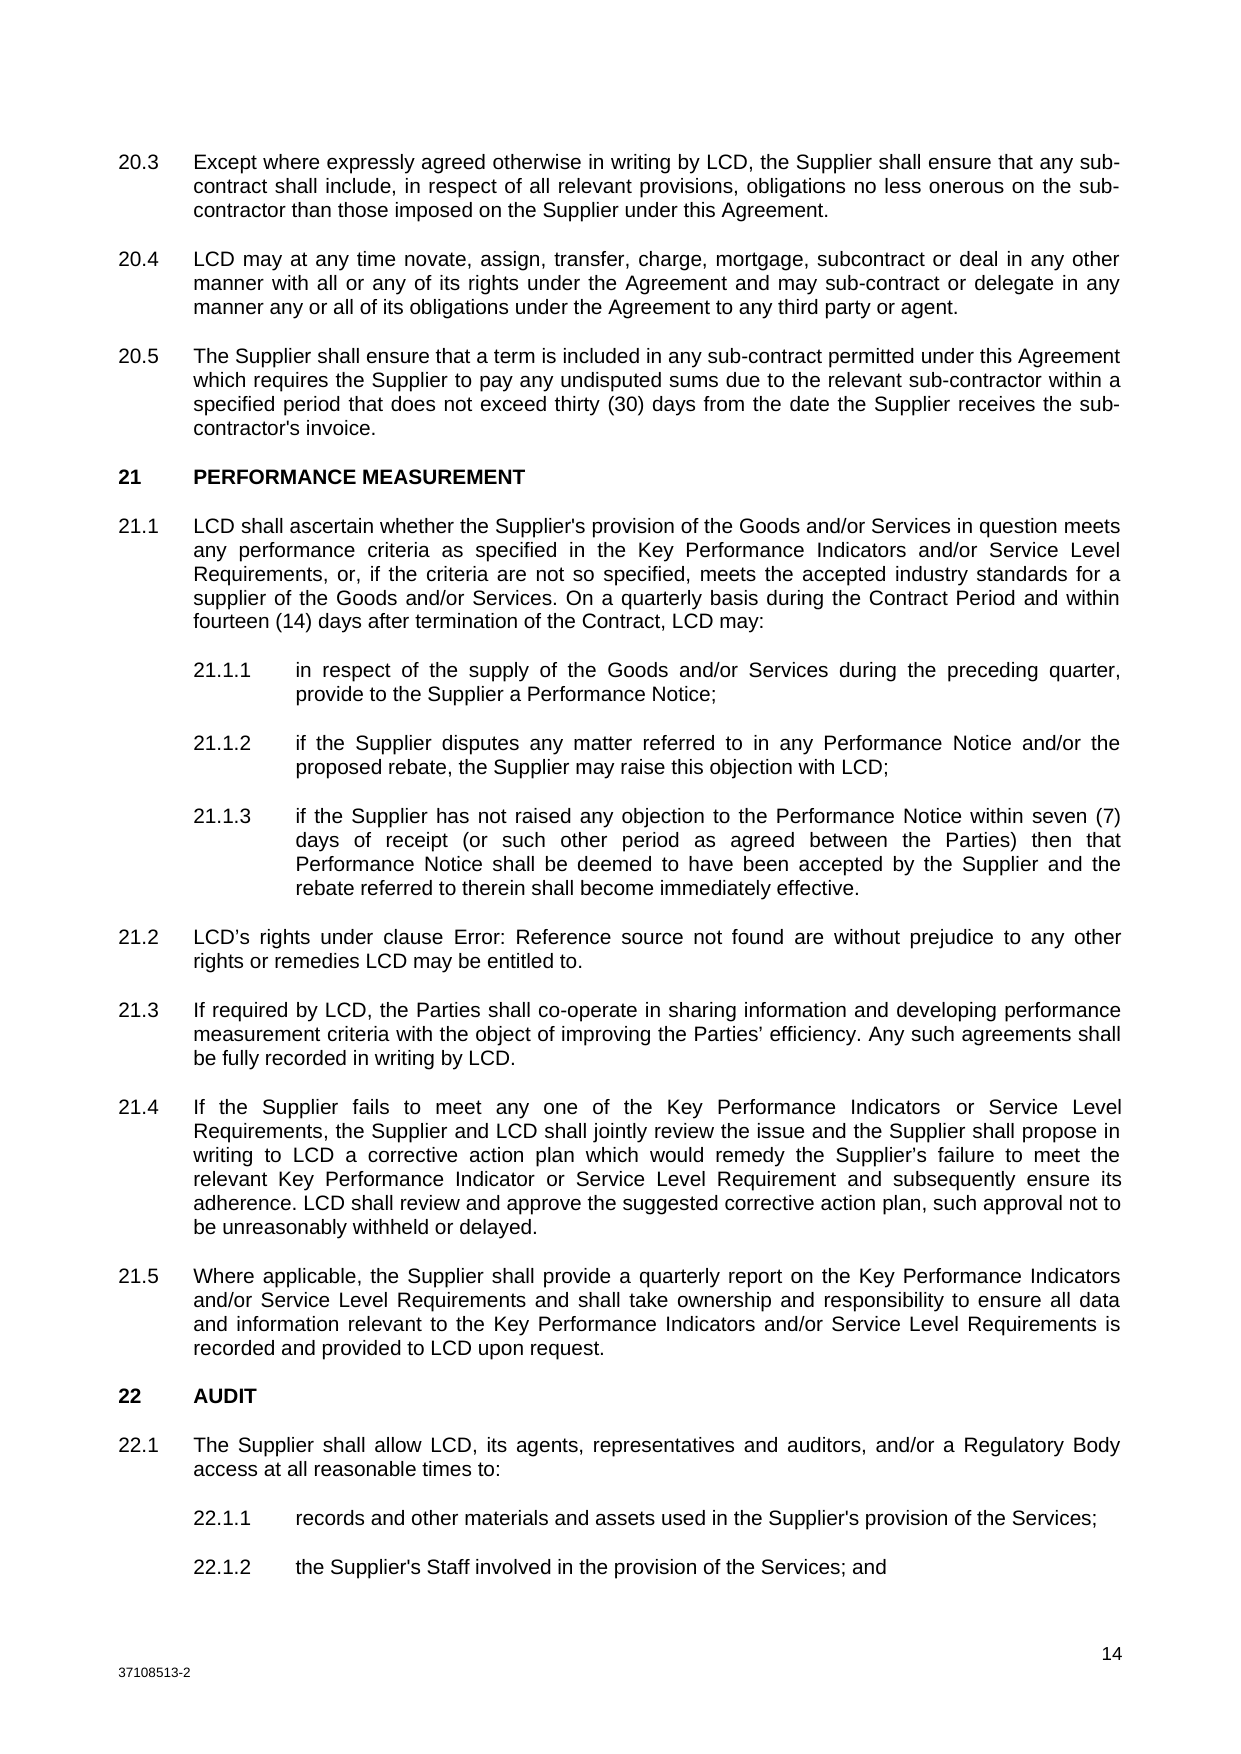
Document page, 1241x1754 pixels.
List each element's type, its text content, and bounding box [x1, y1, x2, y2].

text Where applicable, the Supplier shall provide a quarterly report on the Key Performance Indicators and/or Service Level Requirements and shall take ownership and responsibility to ensure all data and information relevant to the Key Performance Indicators and/or Service Level Requirements is recorded and provided to LCD upon request. [118, 1263, 1122, 1359]
text records and other materials and assets used in the Supplier's provision of the Services; [193, 1506, 1122, 1530]
text in respect of the supply of the Goods and/or Services during the preceding quarter, provide to the Supplier a Performance Notice; [193, 658, 1122, 706]
text AUDIT [118, 1384, 1122, 1408]
text If the Supplier fails to meet any one of the Key Performance Indicators or Service Level Requirements, the Supplier and LCD shall jointly review the issue and the Supplier shall propose in writing to LCD a corrective action plan which would remedy the Supplier’s failure to meet the relevant Key Performance Indicator or Service Level Requirement and subsequently ensure its adherence. LCD shall review and approve the suggested corrective action plan, such approval not to be unreasonably withheld or delayed. [118, 1095, 1122, 1238]
text Except where expressly agreed otherwise in writing by LCD, the Supplier shall ensure that any sub-contract shall include, in respect of all relevant provisions, obligations no less onerous on the sub-contractor than those imposed on the Supplier under this Agreement. [118, 150, 1122, 222]
text if the Supplier disputes any matter referred to in any Performance Notice and/or the proposed rebate, the Supplier may raise this objection with LCD; [193, 731, 1122, 779]
text LCD shall ascertain whether the Supplier's provision of the Goods and/or Services in question meets any performance criteria as specified in the Key Performance Indicators and/or Service Level Requirements, or, if the criteria are not so specified, meets the accepted industry standards for a supplier of the Goods and/or Services. On a quarterly basis during the Contract Period and within fourteen (14) days after termination of the Contract, LCD may: [118, 513, 1122, 633]
text If required by LCD, the Parties shall co-operate in sharing information and developing performance measurement criteria with the object of improving the Parties’ efficiency. Any such agreements shall be fully recorded in writing by LCD. [118, 998, 1122, 1070]
text LCD may at any time novate, assign, transfer, charge, mortgage, subcontract or deal in any other manner with all or any of its rights under the Agreement and may sub-contract or delegate in any manner any or all of its obligations under the Agreement to any third party or agent. [118, 247, 1122, 319]
text if the Supplier has not raised any objection to the Performance Notice within seven (7) days of receipt (or such other period as agreed between the Parties) then that Performance Notice shall be deemed to have been accepted by the Supplier and the rebate referred to therein shall become immediately effective. [193, 804, 1122, 900]
text The Supplier shall ensure that a term is included in any sub-contract permitted under this Agreement which requires the Supplier to pay any undisputed sums due to the relevant sub-contractor within a specified period that does not exceed thirty (30) days from the date the Supplier receives the sub-contractor's invoice. [118, 344, 1122, 439]
text Performance measurement [118, 464, 1122, 488]
text The Supplier shall allow LCD, its agents, representatives and auditors, and/or a Regulatory Body access at all reasonable times to: [118, 1433, 1122, 1481]
text the Supplier's Staff involved in the provision of the Services; and [193, 1555, 1122, 1579]
